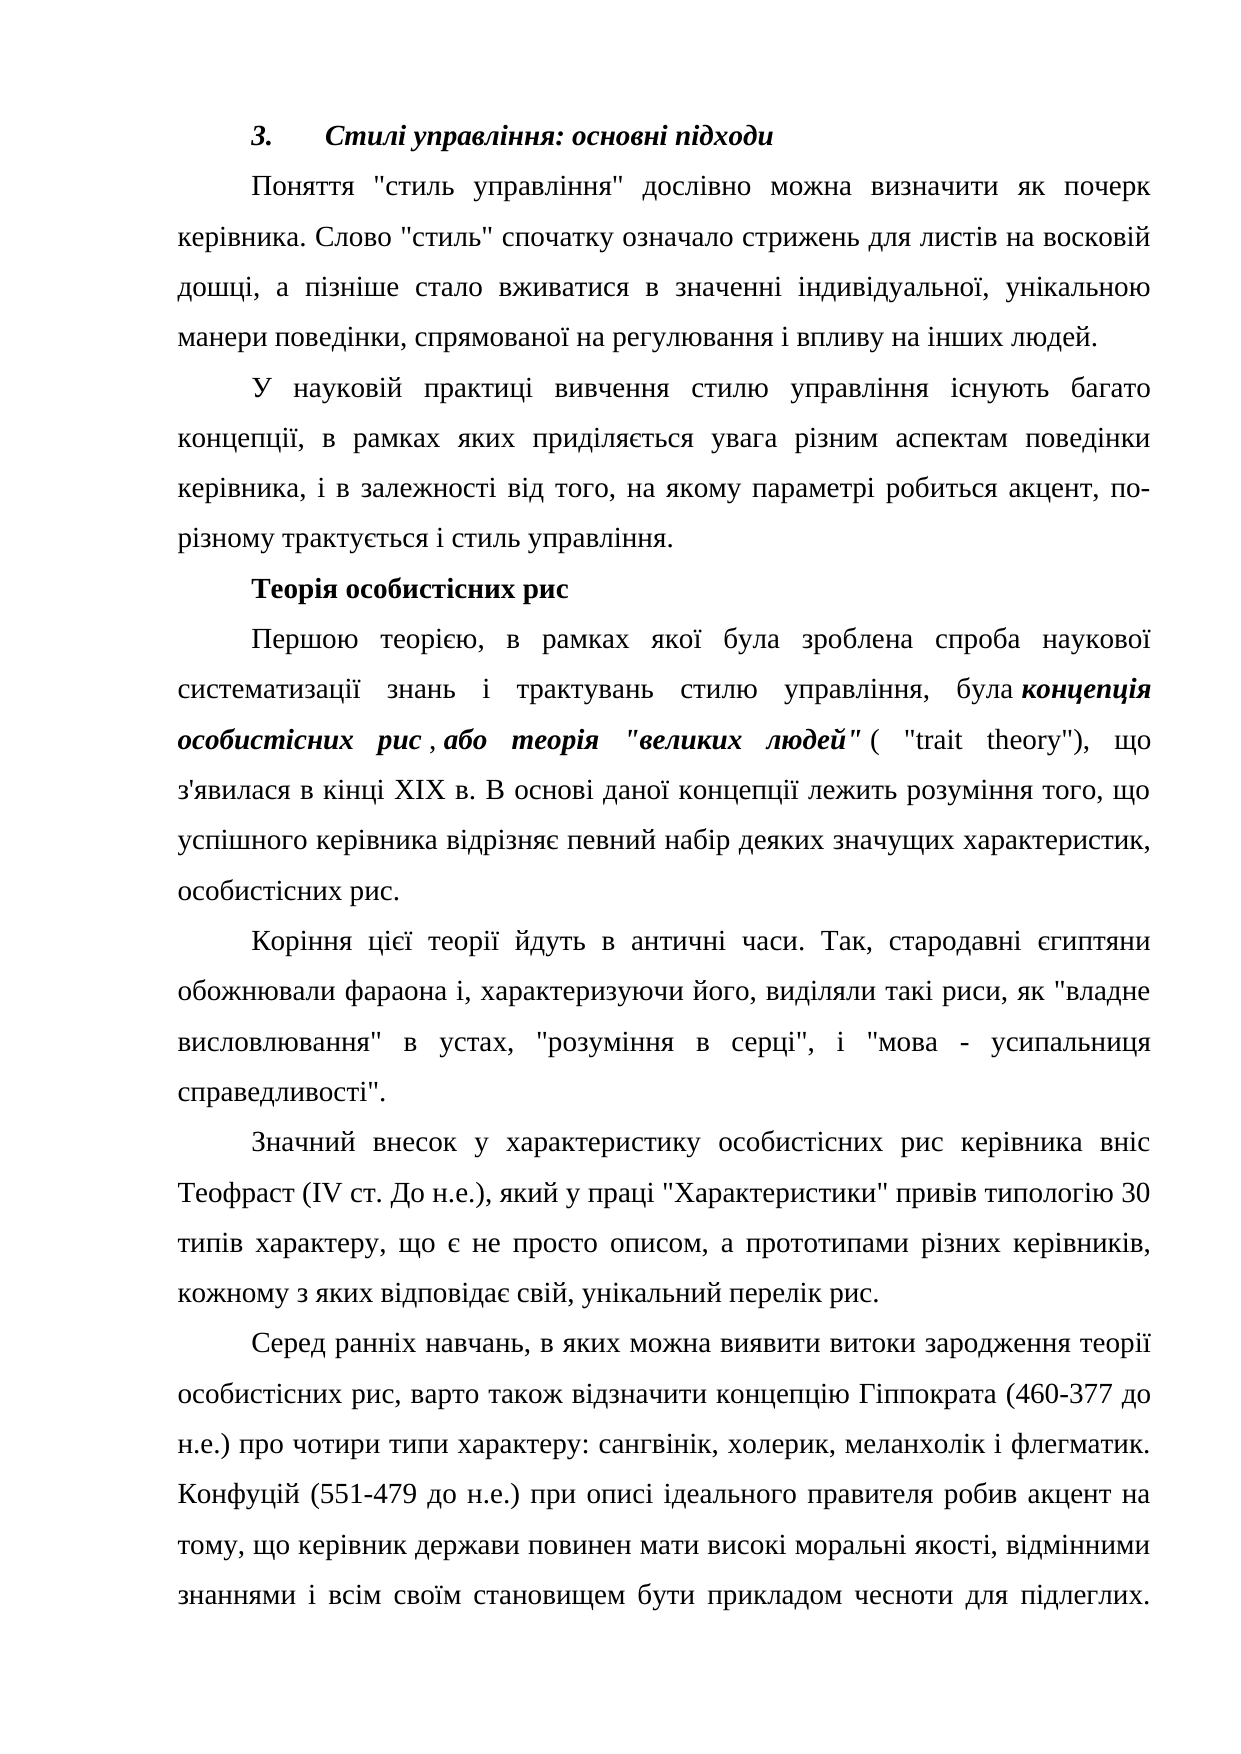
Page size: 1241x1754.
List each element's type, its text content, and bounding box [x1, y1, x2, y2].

text Першою теорією, в рамках якої була зроблена спроба наукової систематизації знань і трактувань стилю управління, була концепція особистісних рис , або теорія "великих людей" ( "trait theory"), що з'явилася в кінці XIX в. В основі даної концепції лежить розуміння того, що успішного керівника відрізняє певний набір деяких значущих характеристик, особистісних рис. [177, 621, 1152, 906]
text Значний внесок у характеристику особистісних рис керівника вніс Теофраст (IV ст. До н.е.), який у праці "Характеристики" привів типологію 30 типів характеру, що є не просто описом, а прототипами різних керівників, кожному з яких відповідає свій, унікальний перелік рис. [177, 1124, 1152, 1309]
text Коріння цієї теорії йдуть в античні часи. Так, стародавні єгиптяни обожнювали фараона і, характеризуючи його, виділяли такі риси, як "владне висловлювання" в устах, "розуміння в серці", і "мова - усипальниця справедливості". [177, 923, 1152, 1108]
list Стилі управління: основні підходи [177, 118, 1152, 152]
text Поняття "стиль управління" дослівно можна визначити як почерк керівника. Слово "стиль" спочатку означало стрижень для листів на восковій дошці, а пізніше стало вживатися в значенні індивідуальної, унікальною манери поведінки, спрямованої на регулювання і впливу на інших людей. [177, 168, 1152, 353]
text У науковій практиці вивчення стилю управління існують багато концепції, в рамках яких приділяється увага різним аспектам поведінки керівника, і в залежності від того, на якому параметрі робиться акцент, по-різному трактується і стиль управління. [177, 370, 1152, 554]
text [177, 1326, 1152, 1611]
text Теорія особистісних рис [177, 571, 1152, 604]
